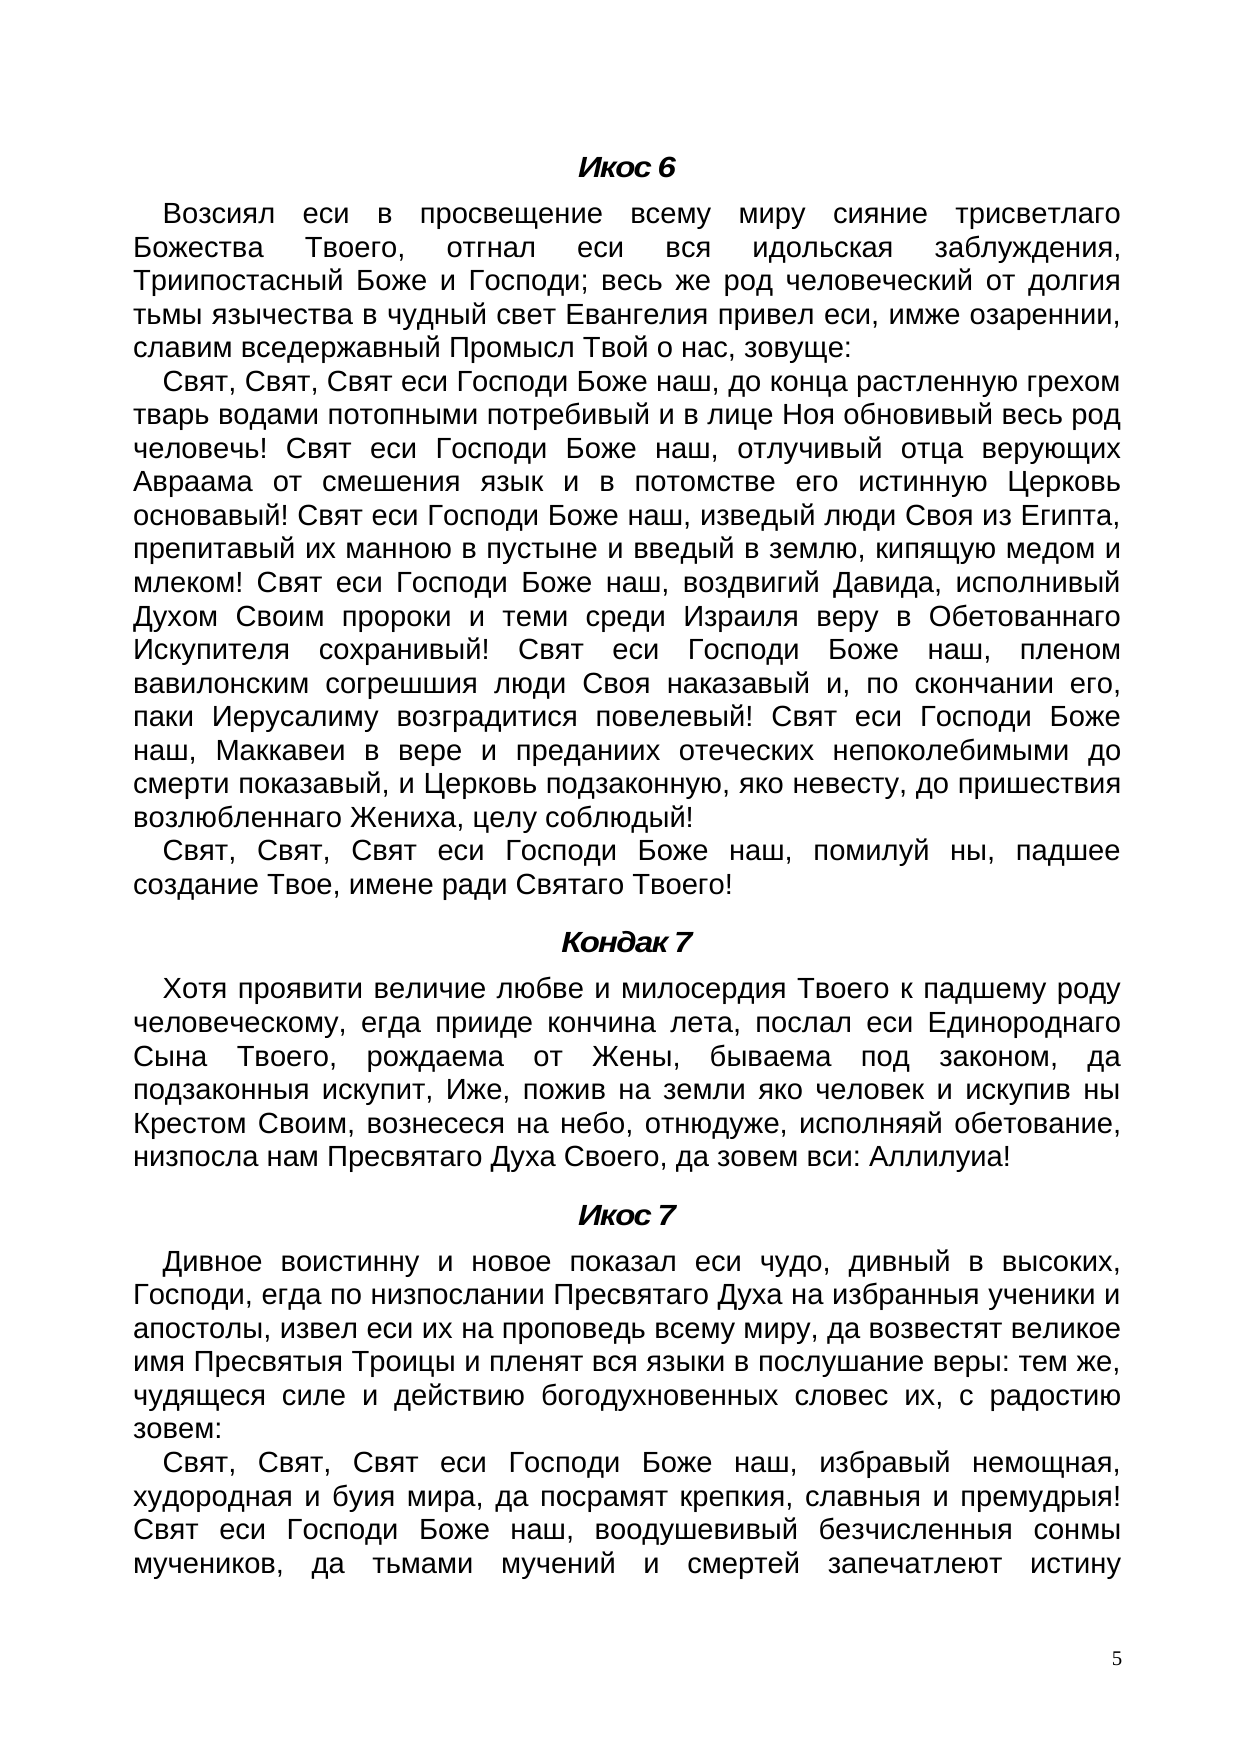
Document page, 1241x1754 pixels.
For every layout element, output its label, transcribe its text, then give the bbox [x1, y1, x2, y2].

text Хотя проявити величие любве и милосердия Твоего к падшему роду человеческому, егда прииде кончина лета, послал еси Единороднаго Сына Твоего, рождаема от Жены, бываема под законом, да подзаконныя искупит, Иже, пожив на земли яко человек и искупив ны Крестом Своим, вознесеся на небо, отнюдуже, исполняяй обетование, низпосла нам Пресвятаго Духа Своего, да зовем вси: Аллилуиа! [133, 971, 1122, 1173]
subtitle Икос 7 [133, 1198, 1122, 1231]
text Свят, Свят, Свят еси Господи Боже наш, до конца растленную грехом тварь водами потопными потребивый и в лице Ноя обновивый весь род человечь! Свят еси Господи Боже наш, отлучивый отца верующих Авраама от смешения язык и в потомстве его истинную Церковь основавый! Свят еси Господи Боже наш, изведый люди Своя из Египта, препитавый их манною в пустыне и введый в землю, кипящую медом и млеком! Свят еси Господи Боже наш, воздвигий Давида, исполнивый Духом Своим пророки и теми среди Израиля веру в Обетованнаго Искупителя сохранивый! Свят еси Господи Боже наш, пленом вавилонским согрешшия люди Своя наказавый и, по скончании его, паки Иерусалиму возградитися повелевый! Свят еси Господи Боже наш, Маккавеи в вере и преданиих отеческих непоколебимыми до смерти показавый, и Церковь подзаконную, яко невесту, до пришествия возлюбленнаго Жениха, целу соблюдый! [133, 364, 1122, 833]
subtitle Икос 6 [133, 150, 1122, 183]
text Дивное воистинну и новое показал еси чудо, дивный в высоких, Господи, егда по низпослании Пресвятаго Духа на избранныя ученики и апостолы, извел еси их на проповедь всему миру, да возвестят великое имя Пресвятыя Троицы и пленят вся языки в послушание веры: тем же, чудящеся силе и действию богодухновенных словес их, с радостию зовем: [133, 1244, 1122, 1445]
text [133, 1445, 1122, 1579]
text Свят, Свят, Свят еси Господи Боже наш, помилуй ны, падшее создание Твое, имене ради Святаго Твоего! [133, 833, 1122, 900]
text Возсиял еси в просвещение всему миру сияние трисветлаго Божества Твоего, отгнал еси вся идольская заблуждения, Триипостасный Боже и Господи; весь же род человеческий от долгия тьмы язычества в чудный свет Евангелия привел еси, имже озареннии, славим вседержавный Промысл Твой о нас, зовуще: [133, 196, 1122, 364]
subtitle Кондак 7 [133, 925, 1122, 959]
